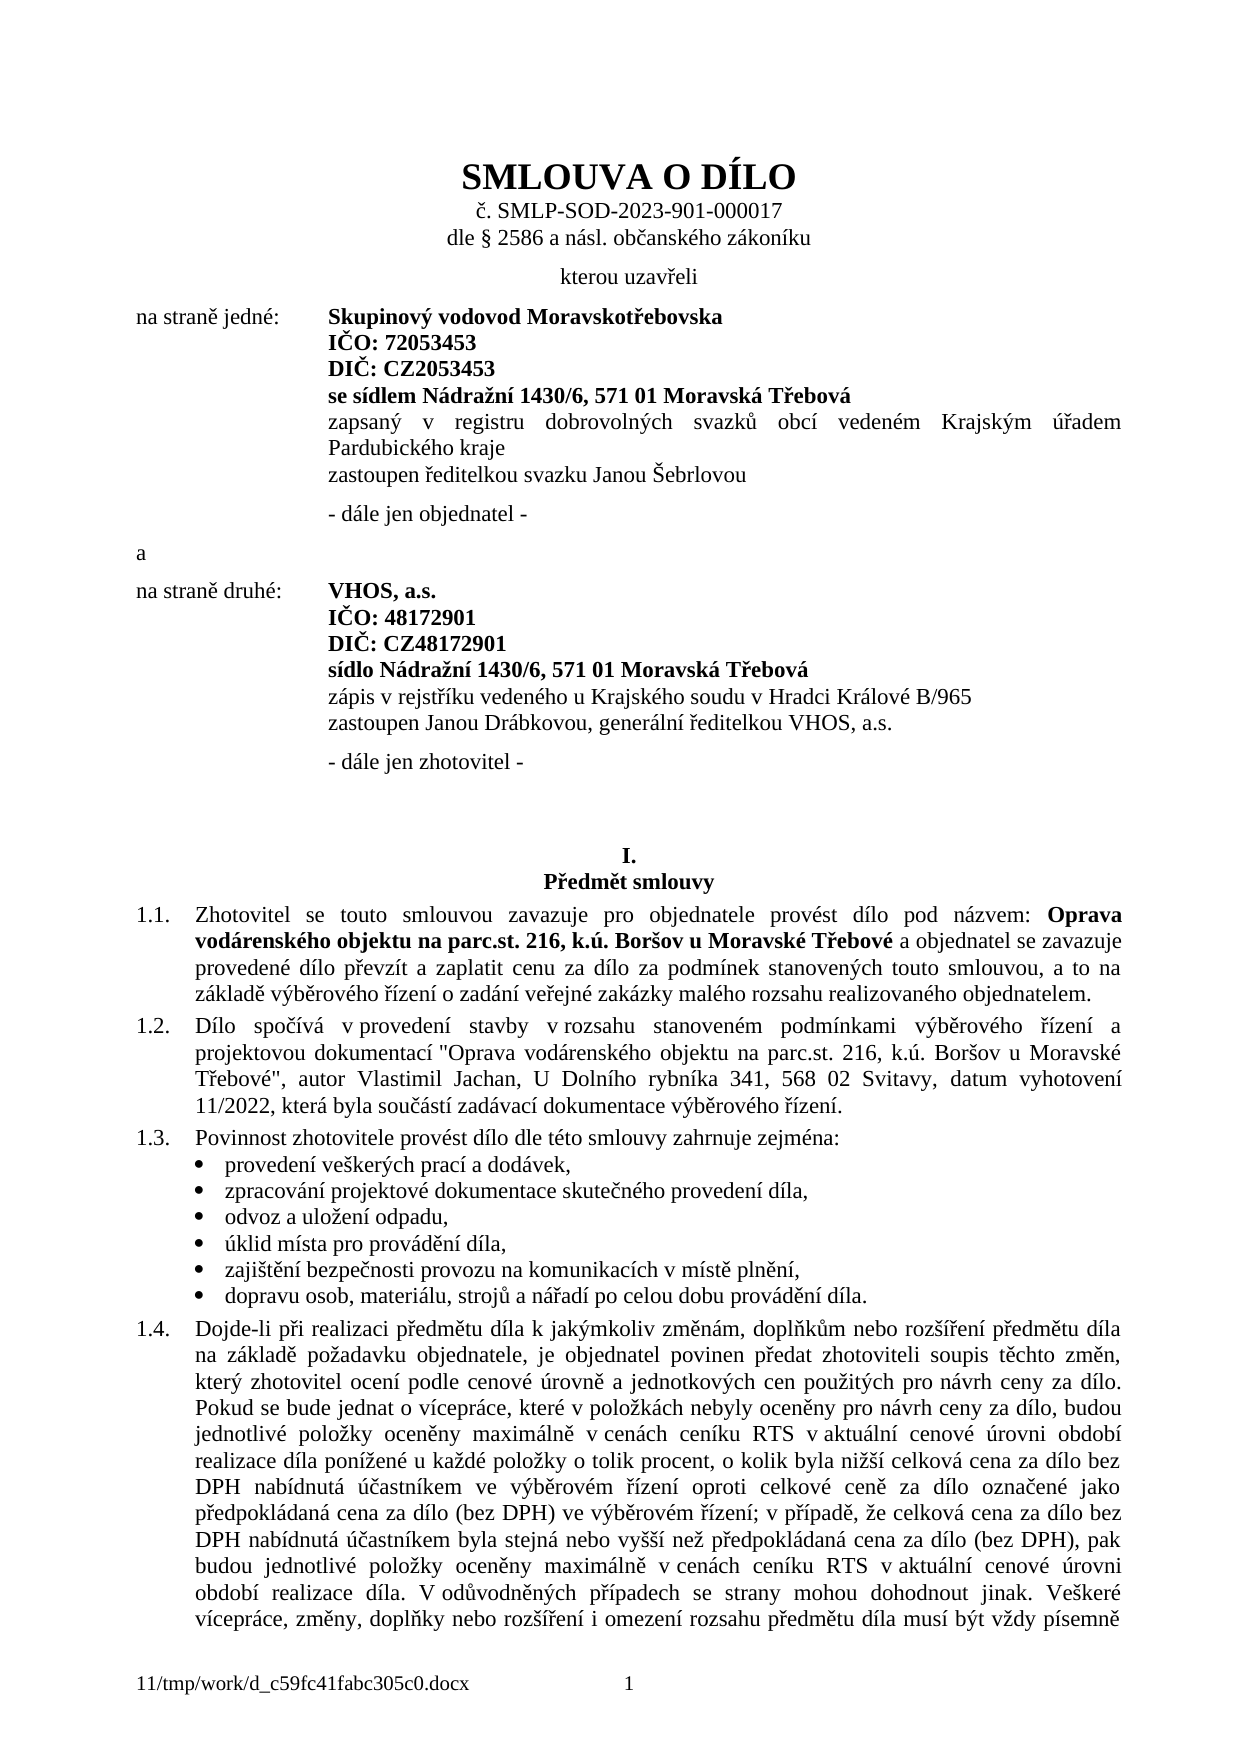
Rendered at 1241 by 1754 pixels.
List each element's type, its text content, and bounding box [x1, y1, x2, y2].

list Povinnost zhotovitele provést dílo dle této smlouvy zahrnuje zejména: [136, 1124, 1122, 1151]
text IČO: 48172901 [136, 604, 1122, 630]
text IČO: 72053453 [136, 329, 1122, 355]
list odvoz a uložení odpadu, [195, 1203, 1122, 1230]
text sídlo Nádražní 1430/6, 571 01 Moravská Třebová [136, 656, 1122, 683]
list Dílo spočívá v provedení stavby v rozsahu stanoveném podmínkami výběrového řízení a projektovou dokumentací "Oprava vodárenského objektu na parc.st. 216, k.ú. Boršov u Moravské Třebové", autor Vlastimil Jachan, U Dolního rybníka 341, 568 02 Svitavy, datum vyhotovení 11/2022, která byla součástí zadávací dokumentace výběrového řízení. [136, 1013, 1122, 1118]
text zápis v rejstříku vedeného u Krajského soudu v Hradci Králové B/965 [136, 683, 1122, 709]
text kterou uzavřeli [136, 263, 1122, 289]
list dopravu osob, materiálu, strojů a nářadí po celou dobu provádění díla. [195, 1282, 1122, 1309]
list Zhotovitel se touto smlouvou zavazuje pro objednatele provést dílo pod názvem: Oprava vodárenského objektu na parc.st. 216, k.ú. Boršov u Moravské Třebové a objednatel se zavazuje provedené dílo převzít a zaplatit cenu za dílo za podmínek stanovených touto smlouvou, a to na základě výběrového řízení o zadání veřejné zakázky malého rozsahu realizovaného objednatelem. [136, 901, 1122, 1006]
text na straně jedné: Skupinový vodovod Moravskotřebovska [136, 303, 1122, 329]
text se sídlem Nádražní 1430/6, 571 01 Moravská Třebová [136, 382, 1122, 408]
text a [136, 538, 1122, 565]
subtitle dle § násl. občanského zákoníku [136, 224, 1122, 250]
subtitle SMLOUVA O DÍLO [136, 154, 1122, 197]
text zastoupen Janou Drábkovou, generální ředitelkou VHOS, a.s. [136, 709, 1122, 736]
text - dále jen objednatel - [136, 500, 1122, 526]
text DIČ: CZ48172901 [136, 630, 1122, 656]
text zapsaný v registru dobrovolných svazků obcí vedeném Krajským úřadem Pardubického kraje [298, 408, 1122, 461]
text DIČ: CZ2053453 [136, 355, 1122, 382]
list zpracování projektové dokumentace skutečného provedení díla, [195, 1177, 1122, 1203]
text zastoupen ředitelkou svazku Janou Šebrlovou [136, 461, 1122, 487]
text - dále jen zhotovitel - [136, 748, 1122, 774]
text Předmět smlouvy [136, 868, 1122, 895]
list provedení veškerých prací a dodávek, [195, 1151, 1122, 1177]
list úklid místa pro provádění díla, [195, 1230, 1122, 1256]
list zajištění bezpečnosti provozu na komunikacích v místě plnění, [195, 1256, 1122, 1282]
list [136, 1315, 1122, 1631]
subtitle I. [136, 842, 1122, 868]
text na straně druhé: VHOS, a.s. [136, 577, 1122, 604]
text č. SMLP-SOD-2023-901-000017 [136, 197, 1122, 224]
